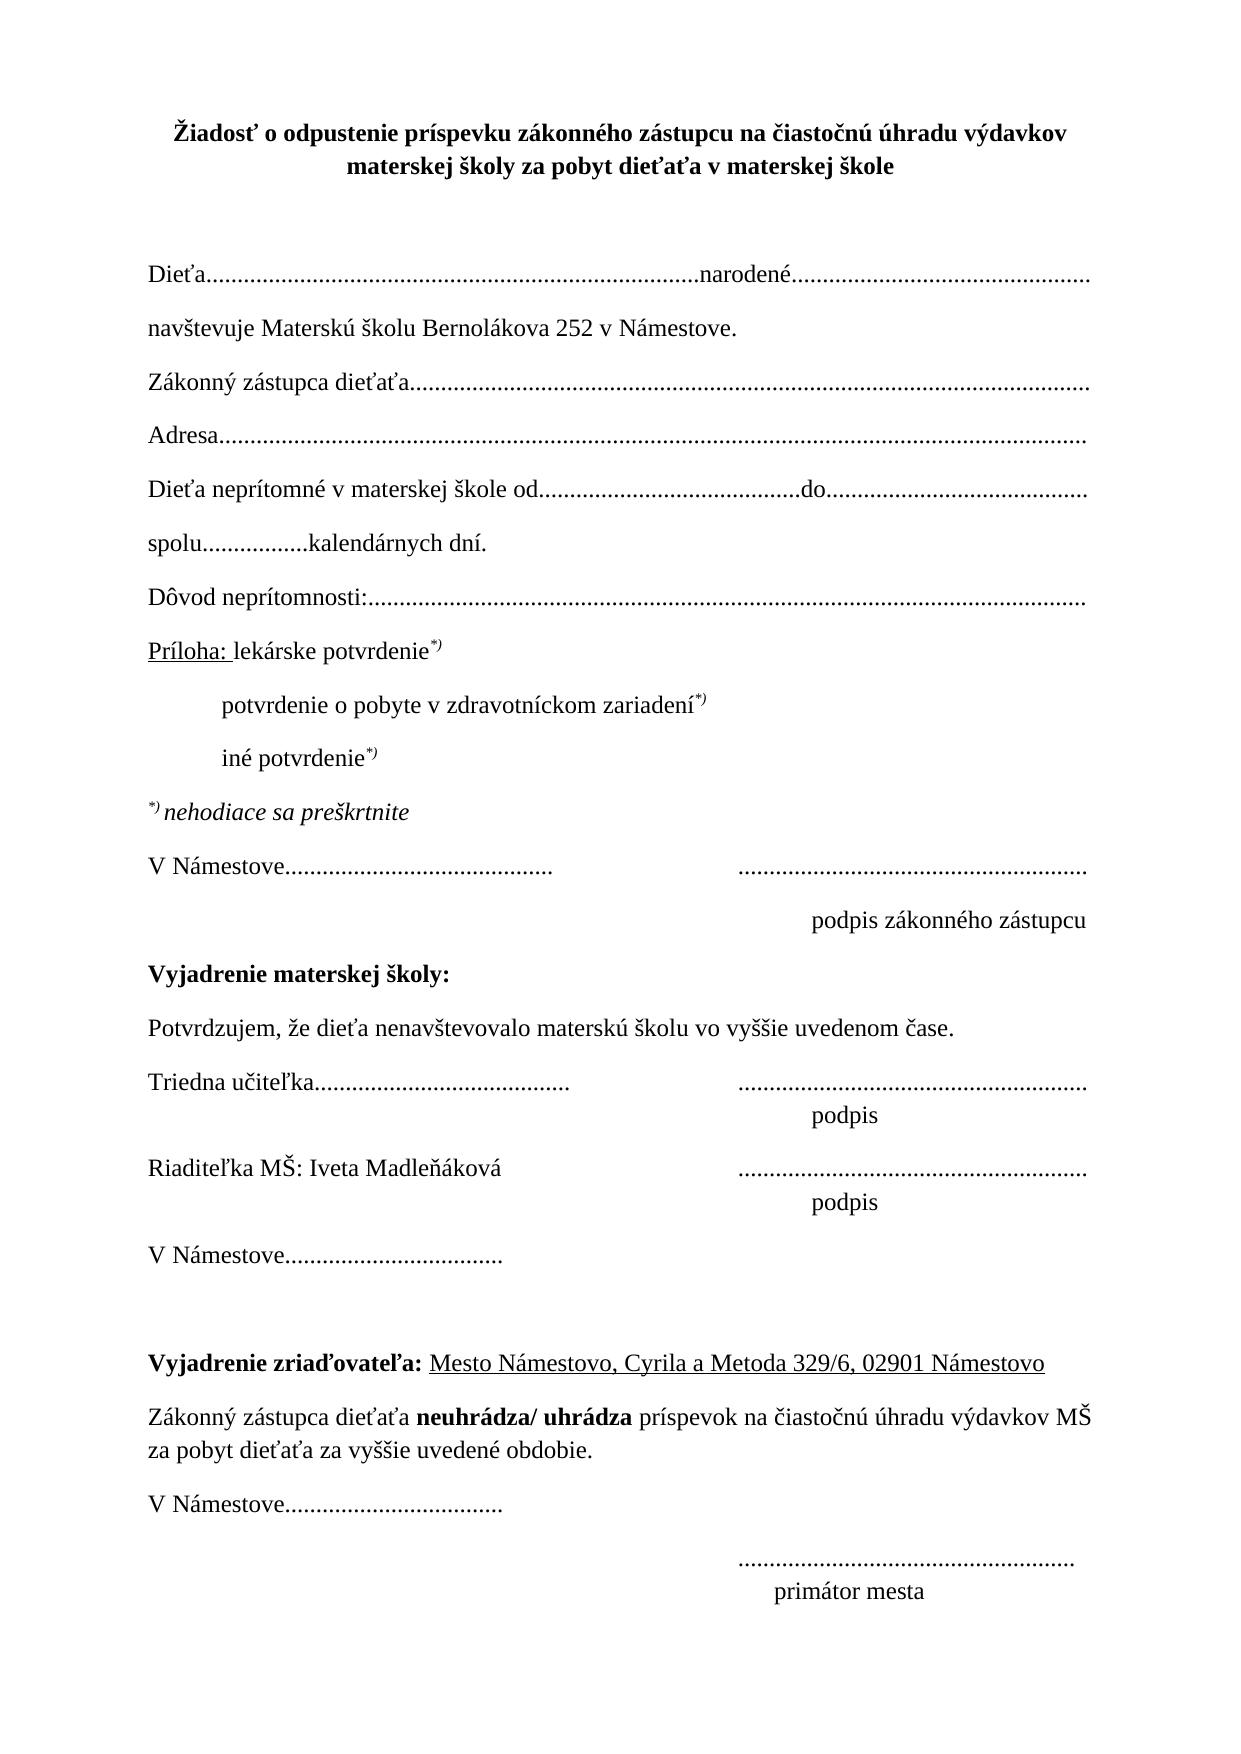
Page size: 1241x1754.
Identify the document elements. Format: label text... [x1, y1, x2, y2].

text navštevuje Materskú školu Bernolákova 252 v Námestove. [148, 313, 1092, 341]
text potvrdenie o pobyte v zdravotníckom zariadení*) [148, 690, 1092, 718]
text V Námestove........................................... ........................................................ [148, 851, 1092, 880]
text Dieťa neprítomné v materskej škole od..........................................do.......................................... [148, 474, 1092, 503]
text Zákonný zástupca dieťaťa............................................................................................................. [148, 367, 1092, 395]
text V Námestove................................... [148, 1240, 1092, 1269]
text *) nehodiace sa preškrtnite [148, 797, 1092, 826]
text Vyjadrenie zriaďovateľa: Mesto Námestovo, Cyrila a Metoda 329/6, 02901 Námestovo [148, 1348, 1092, 1377]
text Riaditeľka MŠ: Iveta Madleňáková ........................................................ podpis [148, 1153, 1092, 1215]
text Zákonný zástupca dieťaťa neuhrádza/ uhrádza príspevok na čiastočnú úhradu výdavkov MŠ za pobyt dieťaťa za vyššie uvedené obdobie. [148, 1402, 1092, 1464]
text iné potvrdenie*) [148, 743, 1092, 772]
text Dieťa...............................................................................narodené................................................ [148, 259, 1092, 288]
text V Námestove................................... [148, 1489, 1092, 1518]
text Príloha: lekárske potvrdenie*) [148, 636, 1092, 664]
text spolu.................kalendárnych dní. [148, 528, 1092, 557]
text podpis zákonného zástupcu [148, 905, 1092, 934]
text Adresa........................................................................................................................................... [148, 420, 1092, 449]
text Vyjadrenie materskej školy: [148, 959, 1092, 988]
text Žiadosť o odpustenie príspevku zákonného zástupcu na čiastočnú úhradu výdavkov materskej školy za pobyt dieťaťa v materskej škole [148, 118, 1092, 180]
text Triedna učiteľka......................................... ........................................................ podpis [148, 1067, 1092, 1128]
text Dôvod neprítomnosti:................................................................................................................... [148, 582, 1092, 611]
text ...................................................... primátor mesta [148, 1543, 1092, 1604]
text Potvrdzujem, že dieťa nenavštevovalo materskú školu vo vyššie uvedenom čase. [148, 1013, 1092, 1042]
